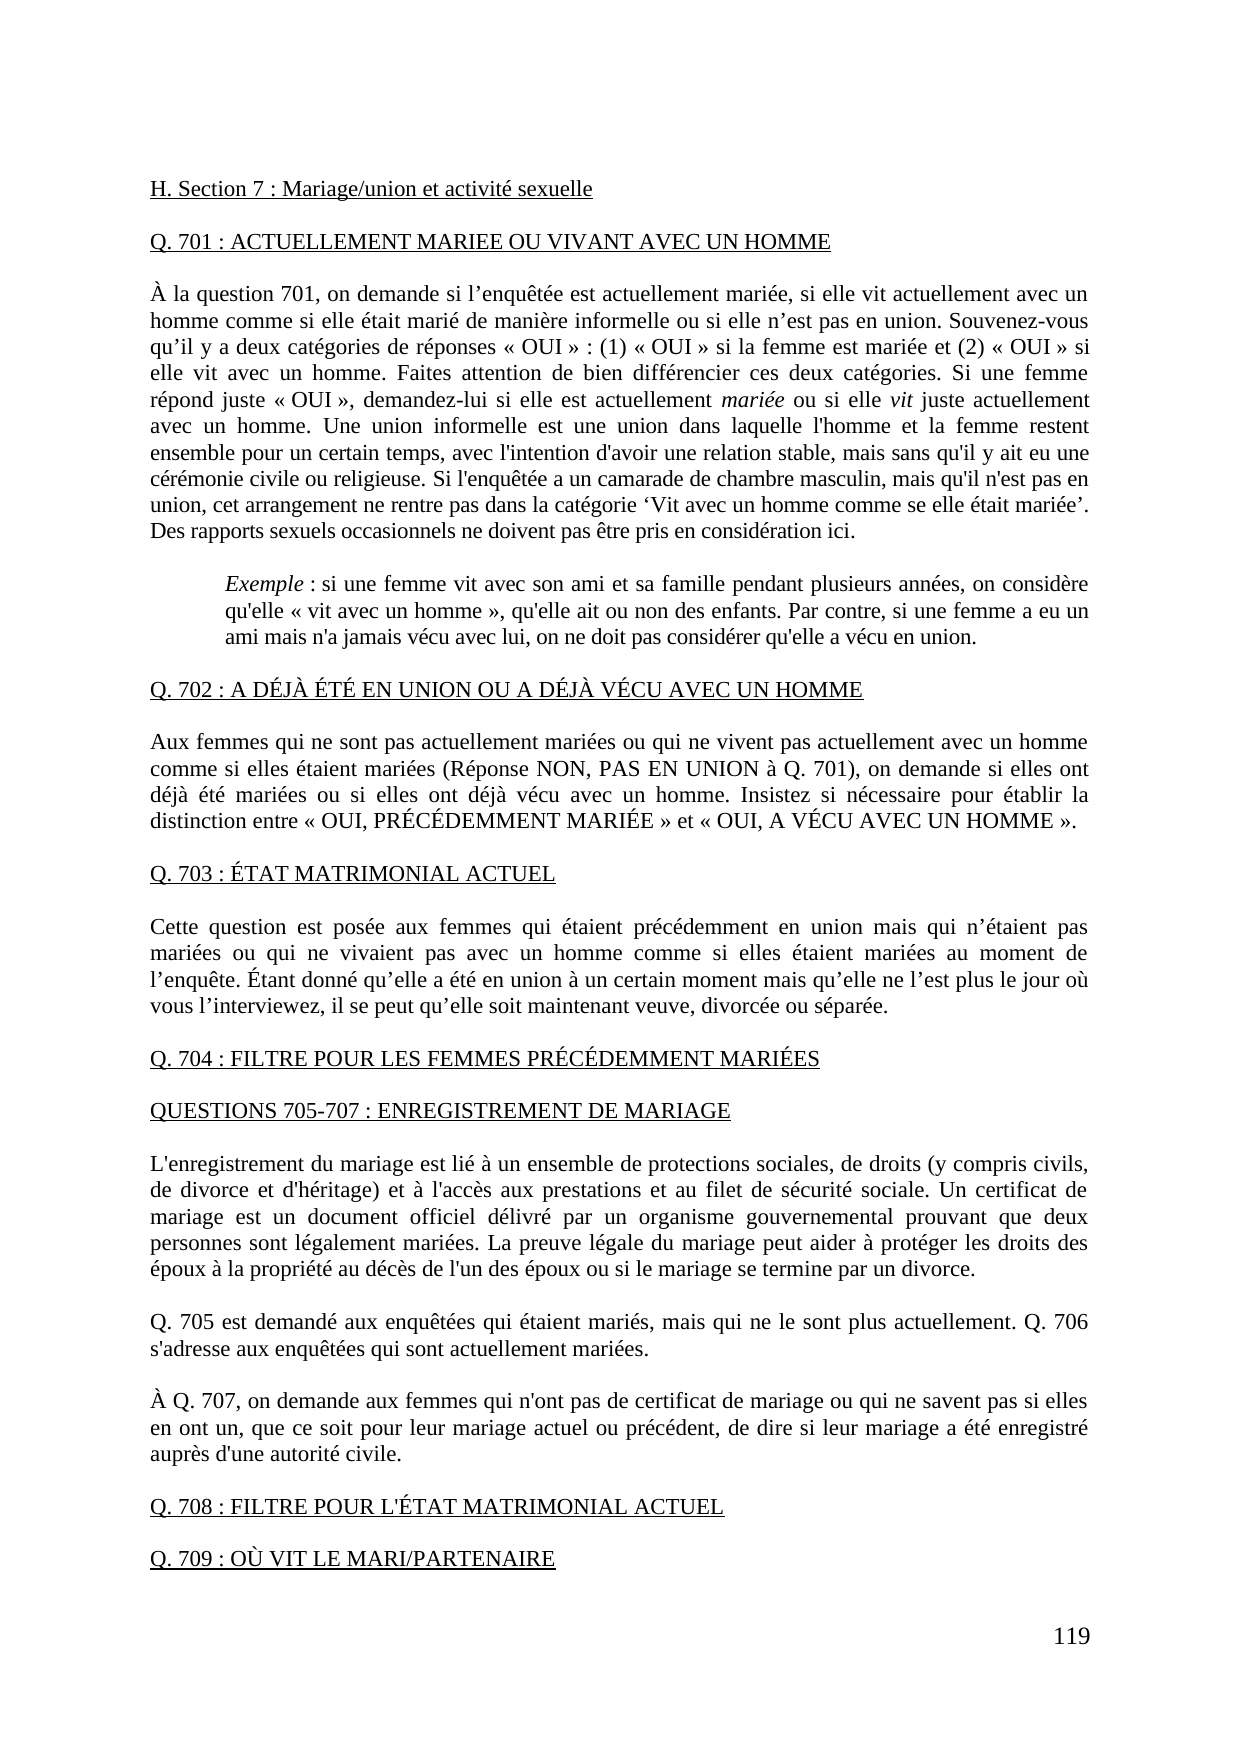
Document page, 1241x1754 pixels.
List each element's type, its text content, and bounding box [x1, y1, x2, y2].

text Q. 709 : OÙ VIT LE MARI/PARTENAIRE [150, 1545, 1090, 1572]
text Q. 702 : A DÉJÀ ÉTÉ EN UNION OU A DÉJÀ VÉCU AVEC UN HOMME [150, 676, 1090, 702]
text Q. 708 : FILTRE POUR L'ÉTAT MATRIMONIAL ACTUEL [150, 1493, 1090, 1519]
text Exemple : si une femme vit avec son ami et sa famille pendant plusieurs années, on considère qu'elle « vit avec un homme », qu'elle ait ou non des enfants. Par contre, si une femme a eu un ami mais n'a jamais vécu avec lui, on ne doit pas considérer qu'elle a vécu en union. [225, 570, 1090, 649]
text Q. 704 : FILTRE POUR LES FEMMES PRÉCÉDEMMENT MARIÉES [150, 1045, 1090, 1071]
text Aux femmes qui ne sont pas actuellement mariées ou qui ne vivent pas actuellement avec un homme comme si elles étaient mariées (Réponse NON, PAS EN UNION à Q. 701), on demande si elles ont déjà été mariées ou si elles ont déjà vécu avec un homme. Insistez si nécessaire pour établir la distinction entre « OUI, PRÉCÉDEMMENT MARIÉE » et « OUI, A VÉCU AVEC UN HOMME ». [150, 728, 1090, 834]
text Q. 703 : ÉTAT MATRIMONIAL ACTUEL [150, 860, 1090, 887]
text QUESTIONS 705-707 : ENREGISTREMENT DE MARIAGE [150, 1097, 1090, 1124]
text Q. 701 : ACTUELLEMENT MARIEE OU VIVANT AVEC UN HOMME [150, 228, 1090, 254]
text Cette question est posée aux femmes qui étaient précédemment en union mais qui n’étaient pas mariées ou qui ne vivaient pas avec un homme comme si elles étaient mariées au moment de l’enquête. Étant donné qu’elle a été en union à un certain moment mais qu’elle ne l’est plus le jour où vous l’interviewez, il se peut qu’elle soit maintenant veuve, divorcée ou séparée. [150, 913, 1090, 1018]
text À la question 701, on demande si l’enquêtée est actuellement mariée, si elle vit actuellement avec un homme comme si elle était marié de manière informelle ou si elle n’est pas en union. Souvenez-vous qu’il y a deux catégories de réponses « OUI » : (1) « OUI » si la femme est mariée et (2) « OUI » si elle vit avec un homme. Faites attention de bien différencier ces deux catégories. Si une femme répond juste « OUI », demandez-lui si elle est actuellement mariée ou si elle vit juste actuellement avec un homme. Une union informelle est une union dans laquelle l'homme et la femme restent ensemble pour un certain temps, avec l'intention d'avoir une relation stable, mais sans qu'il y ait eu une cérémonie civile ou religieuse. Si l'enquêtée a un camarade de chambre masculin, mais qu'il n'est pas en union, cet arrangement ne rentre pas dans la catégorie ‘Vit avec un homme comme se elle était mariée’. Des rapports sexuels occasionnels ne doivent pas être pris en considération ici. [150, 280, 1090, 544]
text Q. 705 est demandé aux enquêtées qui étaient mariés, mais qui ne le sont plus actuellement. Q. 706 s'adresse aux enquêtées qui sont actuellement mariées. [150, 1308, 1090, 1361]
text À Q. 707, on demande aux femmes qui n'ont pas de certificat de mariage ou qui ne savent pas si elles en ont un, que ce soit pour leur mariage actuel ou précédent, de dire si leur mariage a été enregistré auprès d'une autorité civile. [150, 1387, 1090, 1466]
subtitle H. Section 7 : Mariage/union et activité sexuelle [150, 175, 1090, 201]
text L'enregistrement du mariage est lié à un ensemble de protections sociales, de droits (y compris civils, de divorce et d'héritage) et à l'accès aux prestations et au filet de sécurité sociale. Un certificat de mariage est un document officiel délivré par un organisme gouvernemental prouvant que deux personnes sont légalement mariées. La preuve légale du mariage peut aider à protéger les droits des époux à la propriété au décès de l'un des époux ou si le mariage se termine par un divorce. [150, 1150, 1090, 1282]
